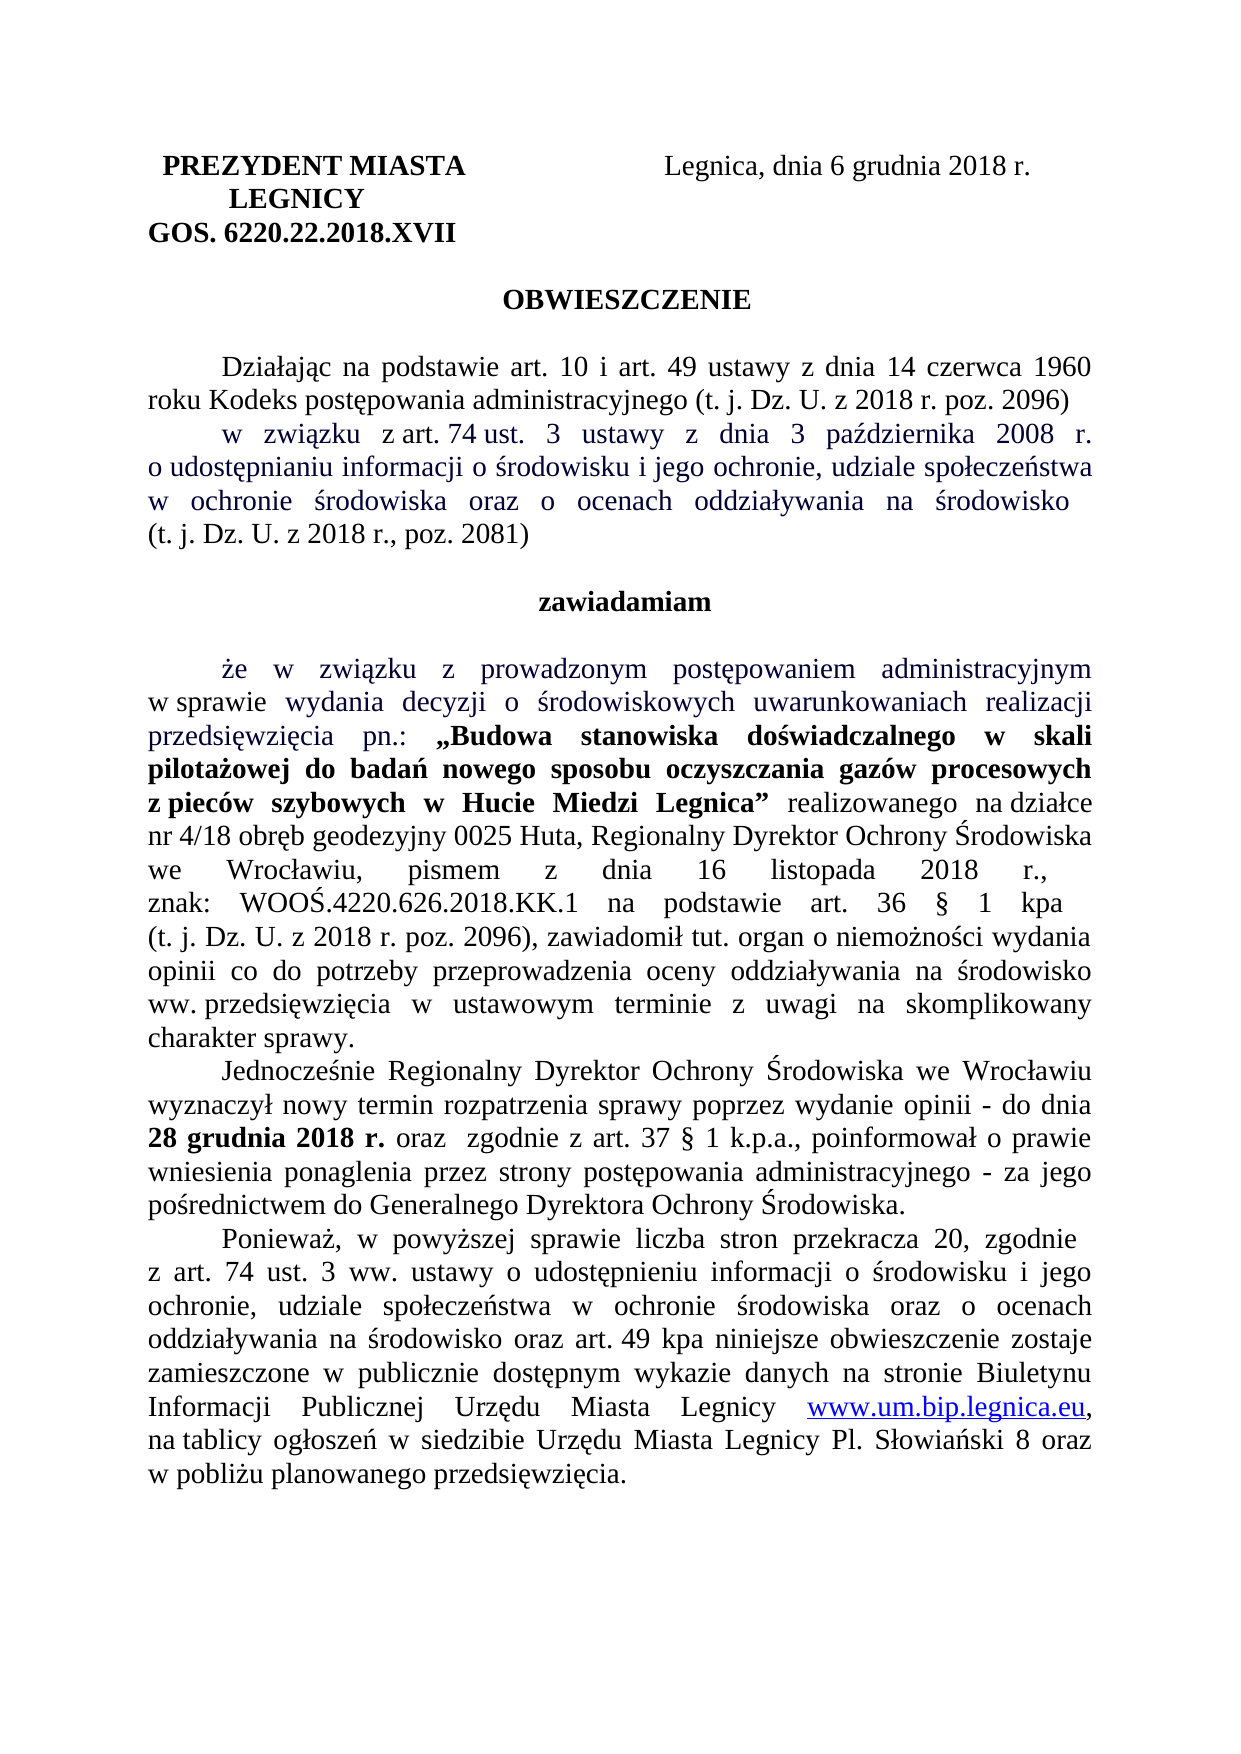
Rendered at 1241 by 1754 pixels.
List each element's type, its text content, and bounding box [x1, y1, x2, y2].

text Ponieważ, w powyższej sprawie liczba stron przekracza 20, zgodnie z art. 74 ust. 3 ww. ustawy o udostępnieniu informacji o środowisku i jego ochronie, udziale społeczeństwa w ochronie środowiska oraz o ocenach oddziaływania na środowisko oraz art. 49 kpa niniejsze obwieszczenie zostaje zamieszczone w publicznie dostępnym wykazie danych na stronie Biuletynu Informacji Publicznej Urzędu Miasta Legnicy www.um.bip.legnica.eu, na tablicy ogłoszeń w siedzibie Urzędu Miasta Legnicy Pl. Słowiański 8 oraz w pobliżu planowanego przedsięwzięcia. [148, 1221, 1093, 1489]
text OBWIESZCZENIE [443, 282, 1093, 315]
text Jednocześnie Regionalny Dyrektor Ochrony Środowiska we Wrocławiu wyznaczył nowy termin rozpatrzenia sprawy poprzez wydanie opinii - do dnia 28 grudnia 2018 r. oraz zgodnie z art. 37 § 1 k.p.a., poinformował o prawie wniesienia ponaglenia przez strony postępowania administracyjnego - za jego pośrednictwem do Generalnego Dyrektora Ochrony Środowiska. [148, 1053, 1093, 1221]
text że w związku z prowadzonym postępowaniem administracyjnym w sprawie wydania decyzji o środowiskowych uwarunkowaniach realizacji przedsięwzięcia pn.: „Budowa stanowiska doświadczalnego w skali pilotażowej do badań nowego sposobu oczyszczania gazów procesowych z pieców szybowych w Hucie Miedzi Legnica” realizowanego na działce nr 4/18 obręb geodezyjny 0025 Huta, Regionalny Dyrektor Ochrony Środowiska we Wrocławiu, pismem z dnia 16 listopada 2018 r., znak: WOOŚ.4220.626.2018.KK.1 na podstawie art. 36 § 1 kpa (t. j. Dz. U. z 2018 r. poz. 2096), zawiadomił tut. organ o niemożności wydania opinii co do potrzeby przeprowadzenia oceny oddziaływania na środowisko ww. przedsięwzięcia w ustawowym terminie z uwagi na skomplikowany charakter sprawy. [148, 651, 1093, 1053]
text Działając na podstawie art. 10 i art. 49 ustawy z dnia 14 czerwca 1960 roku Kodeks postępowania administracyjnego (t. j. Dz. U. z 2018 r. poz. 2096) [148, 349, 1093, 416]
text PREZYDENT MIASTA Legnica, dnia 6 grudnia 2018 r. [148, 148, 1093, 181]
text zawiadamiam [148, 584, 1093, 617]
text w związku z art. 74 ust. 3 ustawy z dnia 3 października 2008 r. o udostępnianiu informacji o środowisku i jego ochronie, udziale społeczeństwa w ochronie środowiska oraz o ocenach oddziaływania na środowisko (t. j. Dz. U. z 2018 r., poz. 2081) [148, 416, 1093, 550]
text GOS. 6220.22.2018.XVII [148, 215, 1093, 248]
text LEGNICY [148, 181, 1093, 215]
